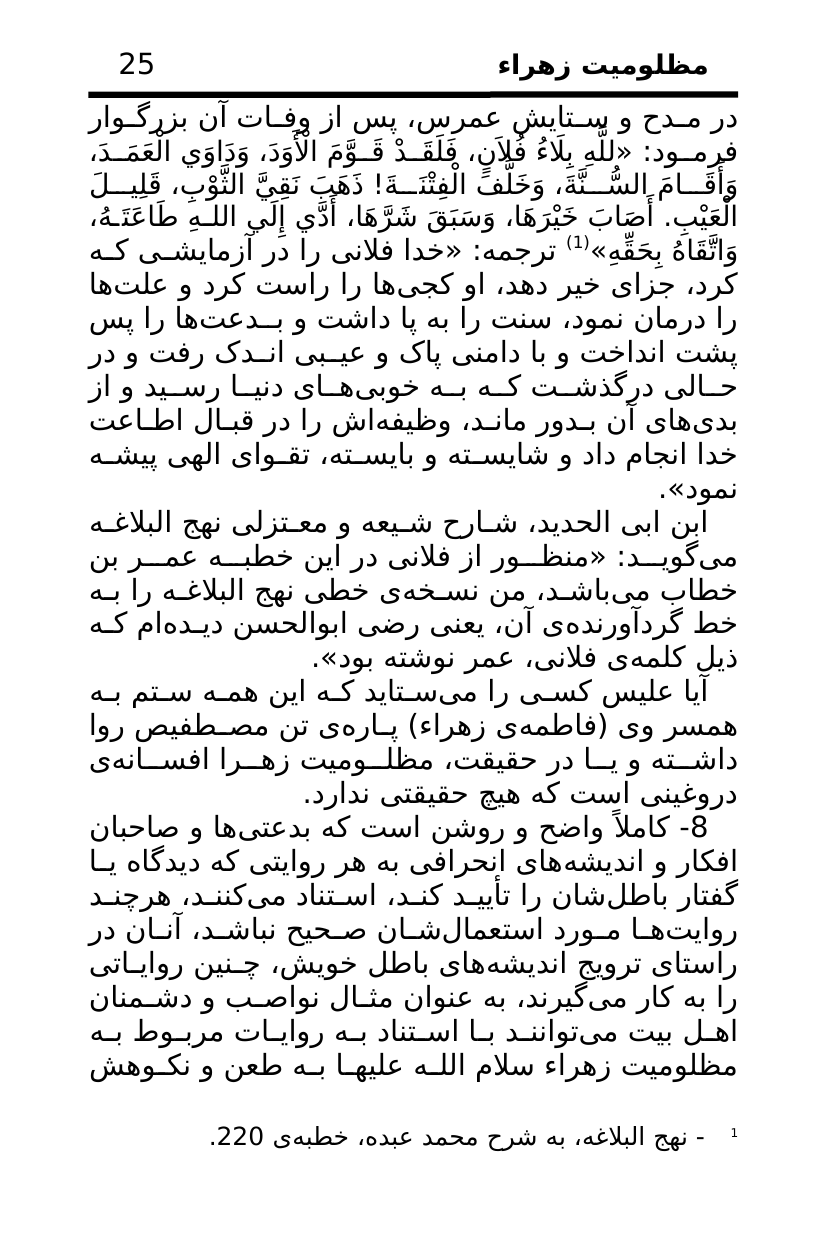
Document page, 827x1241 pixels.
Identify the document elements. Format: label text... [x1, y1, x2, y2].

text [89, 811, 738, 1082]
text آیا علیس کسی را می‌ستاید که این همه ستم به همسر وی (فاطمه‌ی زهراء) پاره‌ی تن مصطفیص روا داشته و یا در حقیقت، مظلومیت زهرا افسانه‌ی دروغینی است که هیچ حقیقتی ندارد. [89, 675, 738, 811]
text ابن ابی الحدید، شارح شیعه و معتزلی نهج البلاغه می‌گوید: «منظور از فلانی در این خطبه عمر بن خطاب می‌باشد، من نسخه‌ی خطی نهج البلاغه را به خط گردآورنده‌ی آن، یعنی رضی ابوالحسن دیده‌ام که ذیل کلمه‌ی فلانی، عمر نوشته بود». [89, 505, 738, 675]
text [89, 100, 738, 505]
